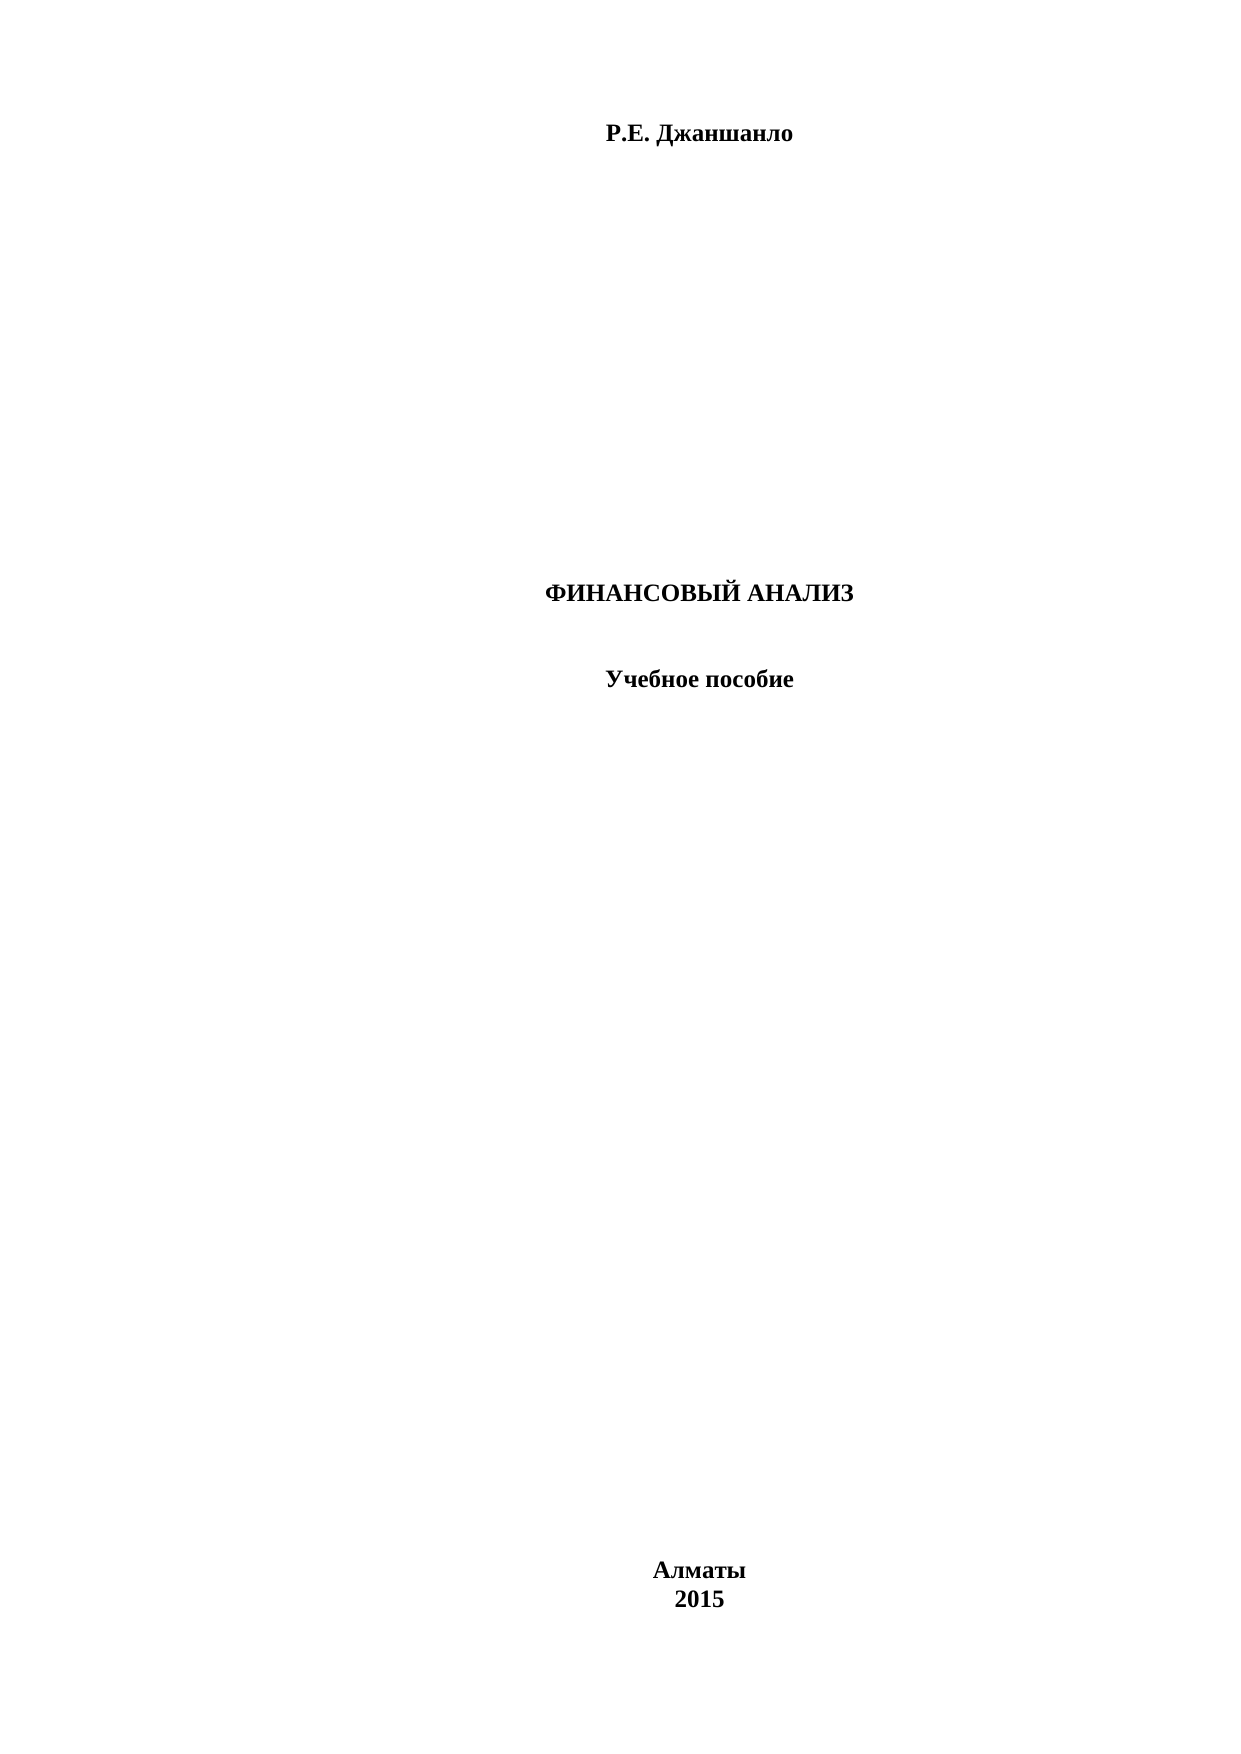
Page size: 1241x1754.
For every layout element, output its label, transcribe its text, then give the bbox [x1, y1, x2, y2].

text Р.Е. Джаншанло [177, 118, 1181, 147]
text Учебное пособие [177, 664, 1181, 693]
text ФИНАНСОВЫЙ АНАЛИЗ [177, 578, 1181, 607]
text Алматы [177, 1556, 1181, 1584]
text 2015 [177, 1584, 1181, 1613]
